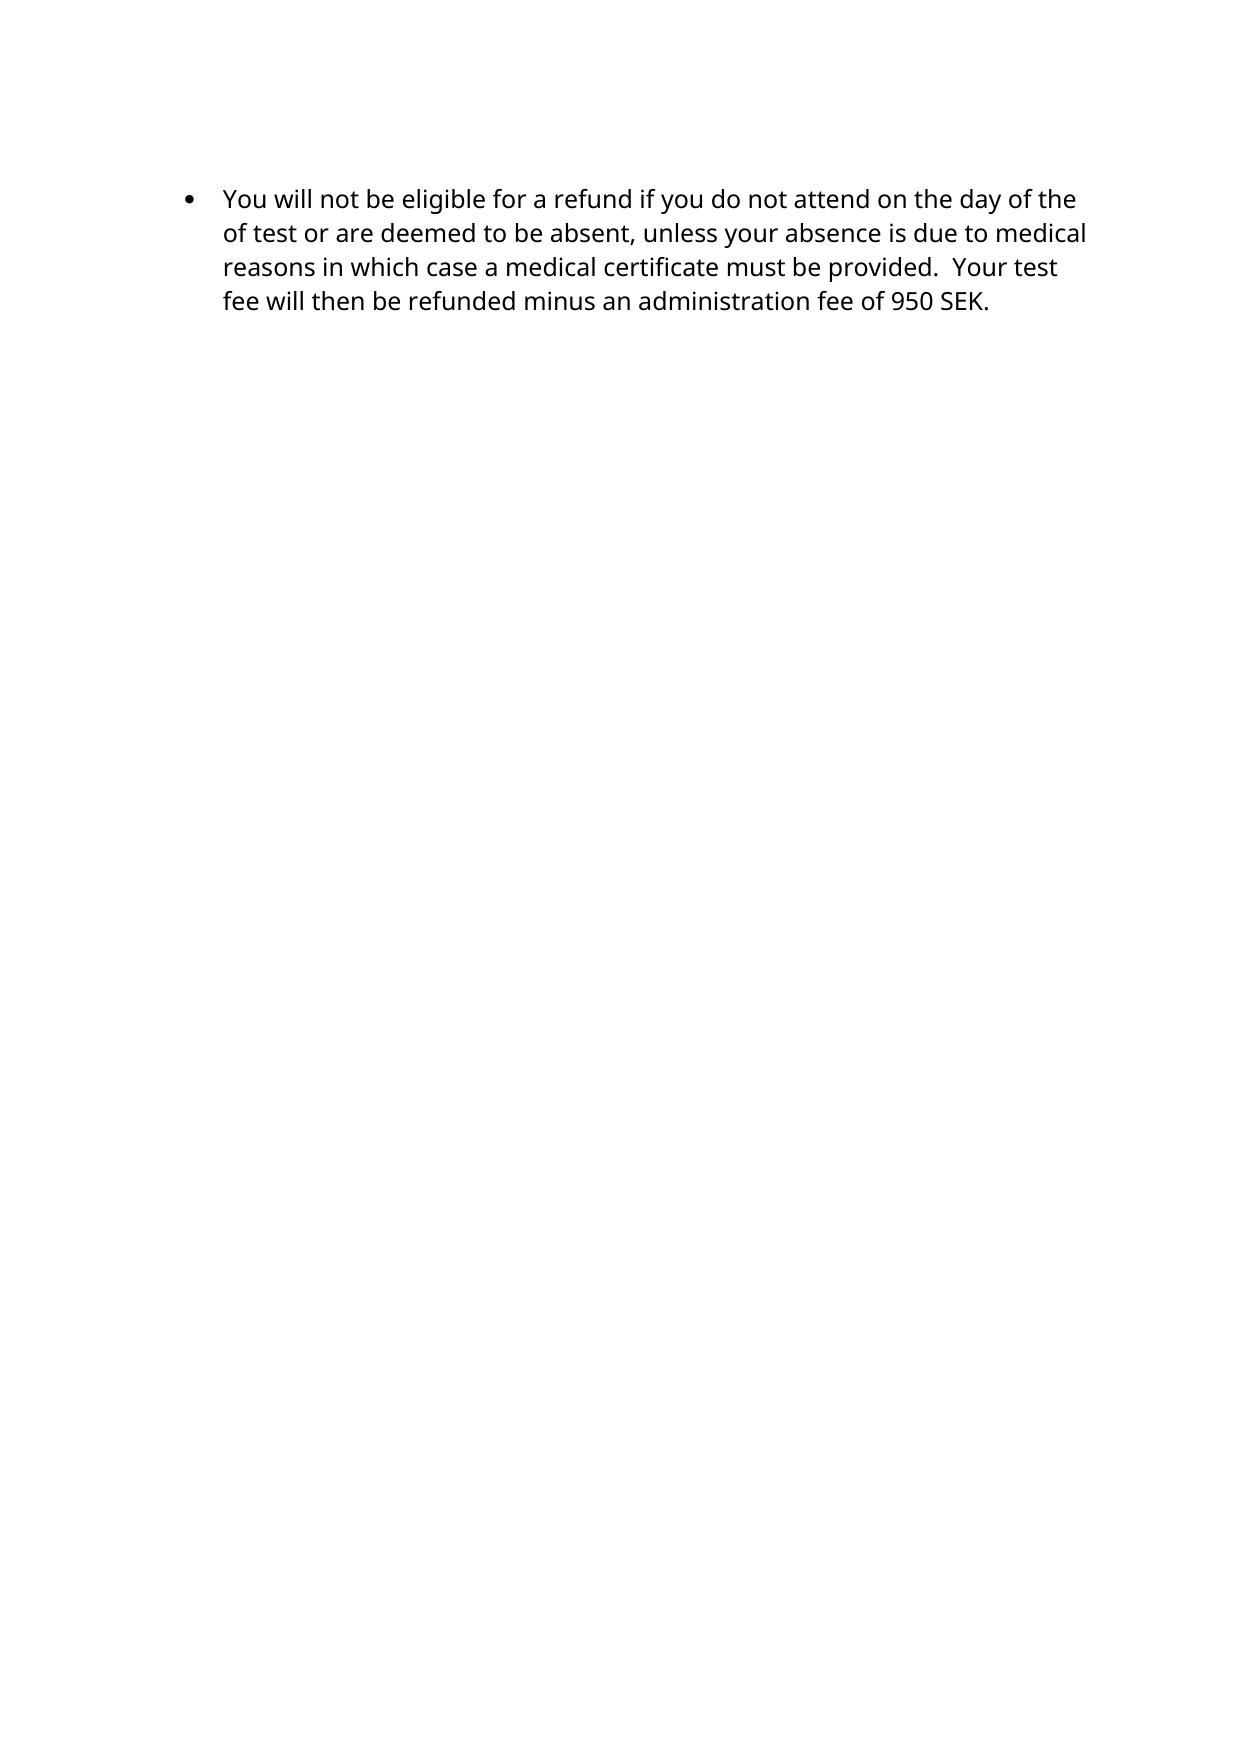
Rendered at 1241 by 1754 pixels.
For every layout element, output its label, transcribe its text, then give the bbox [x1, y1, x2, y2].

list You will not be eligible for a refund if you do not attend on the day of the of test or are deemed to be absent, unless your absence is due to medical reasons in which case a medical certificate must be provided. Your test fee will then be refunded minus an administration fee of 950 SEK. [185, 182, 1093, 318]
